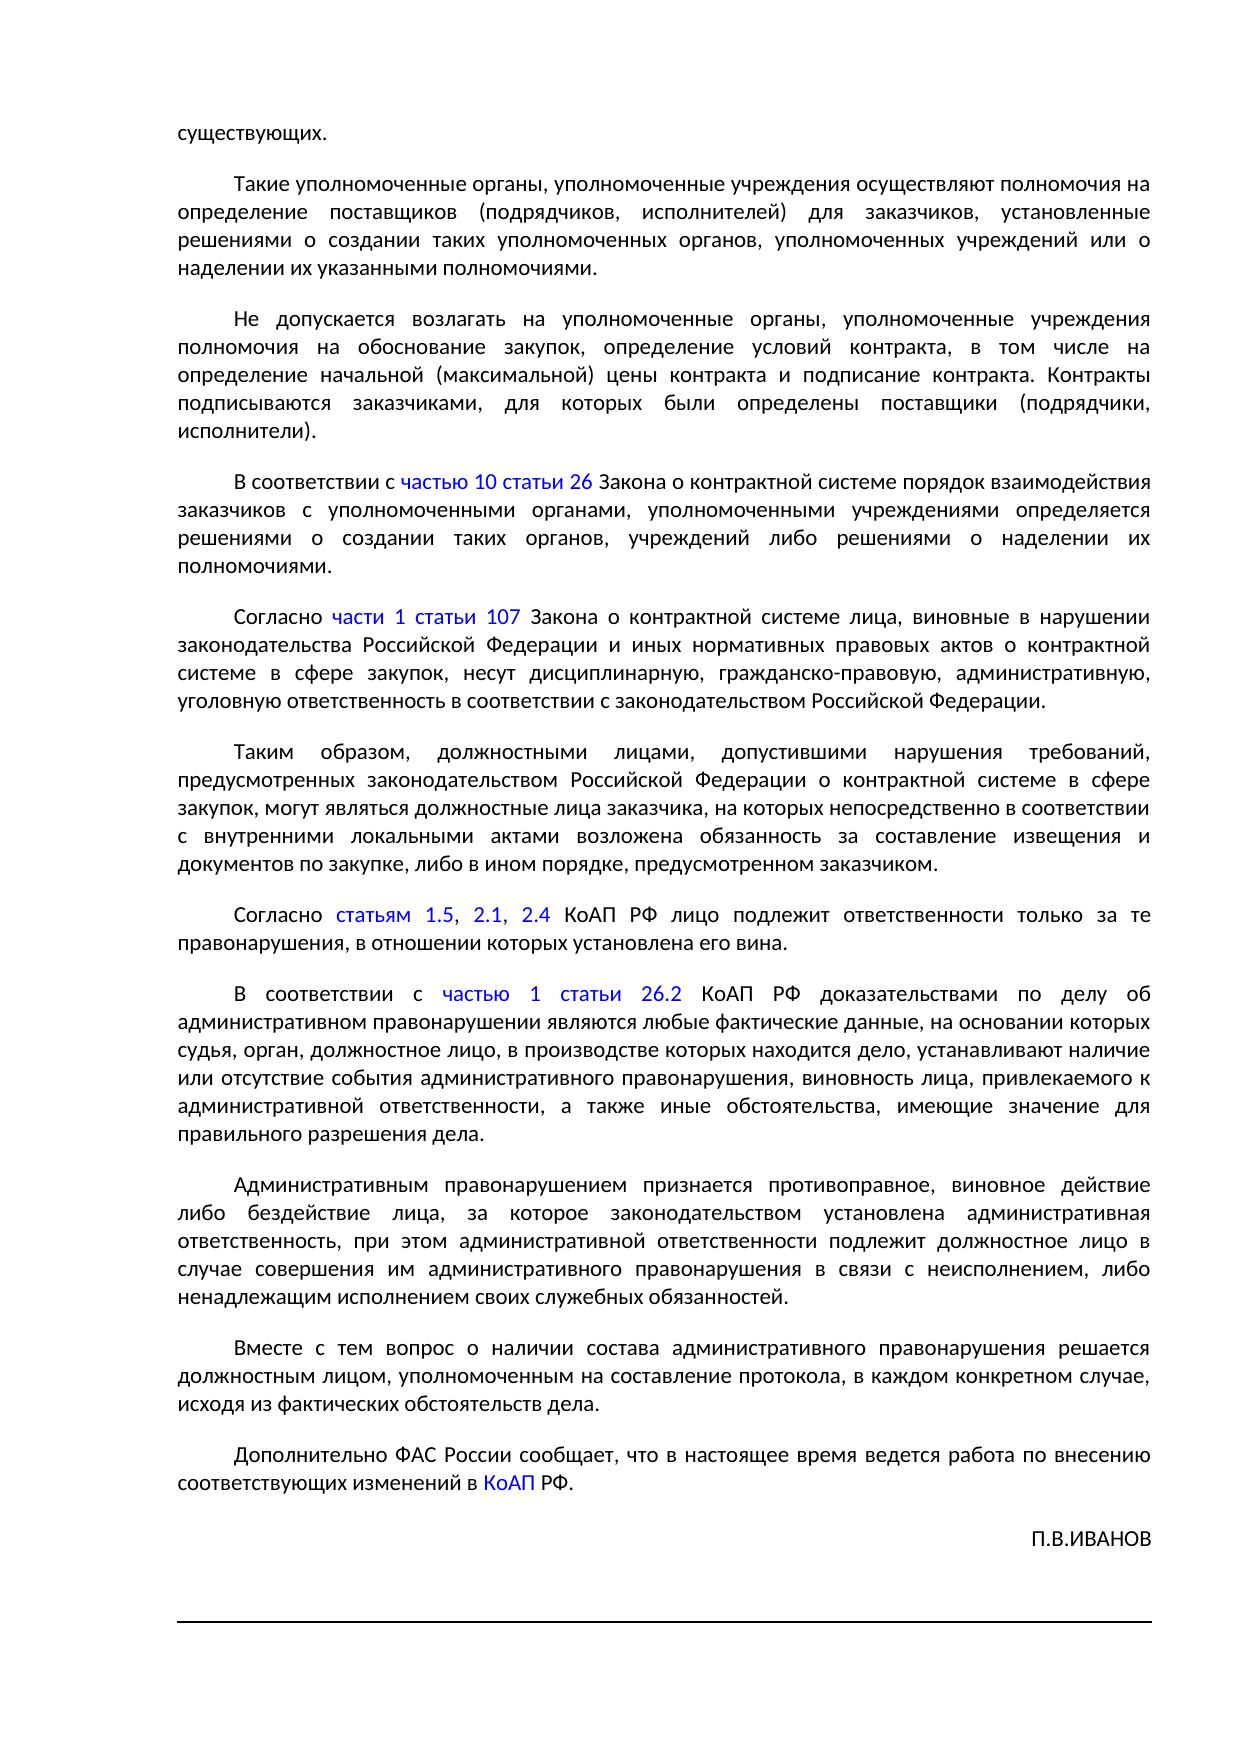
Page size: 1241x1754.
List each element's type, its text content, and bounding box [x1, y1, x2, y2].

text Не допускается возлагать на уполномоченные органы, уполномоченные учреждения полномочия на обоснование закупок, определение условий контракта, в том числе на определение начальной (максимальной) цены контракта и подписание контракта. Контракты подписываются заказчиками, для которых были определены поставщики (подрядчики, исполнители). [177, 304, 1152, 444]
text Согласно части 1 статьи 107 Закона о контрактной системе лица, виновные в нарушении законодательства Российской Федерации и иных нормативных правовых актов о контрактной системе в сфере закупок, несут дисциплинарную, гражданско-правовую, административную, уголовную ответственность в соответствии с законодательством Российской Федерации. [177, 602, 1152, 714]
text Такие уполномоченные органы, уполномоченные учреждения осуществляют полномочия на определение поставщиков (подрядчиков, исполнителей) для заказчиков, установленные решениями о создании таких уполномоченных органов, уполномоченных учреждений или о наделении их указанными полномочиями. [177, 169, 1152, 281]
text Вместе с тем вопрос о наличии состава административного правонарушения решается должностным лицом, уполномоченным на составление протокола, в каждом конкретном случае, исходя из фактических обстоятельств дела. [177, 1333, 1152, 1417]
text Согласно статьям 1.5, 2.1, 2.4 КоАП РФ лицо подлежит ответственности только за те правонарушения, в отношении которых установлена его вина. [177, 900, 1152, 956]
text Таким образом, должностными лицами, допустившими нарушения требований, предусмотренных законодательством Российской Федерации о контрактной системе в сфере закупок, могут являться должностные лица заказчика, на которых непосредственно в соответствии с внутренними локальными актами возложена обязанность за составление извещения и документов по закупке, либо в ином порядке, предусмотренном заказчиком. [177, 737, 1152, 877]
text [177, 118, 1152, 146]
text Административным правонарушением признается противоправное, виновное действие либо бездействие лица, за которое законодательством установлена административная ответственность, при этом административной ответственности подлежит должностное лицо в случае совершения им административного правонарушения в связи с неисполнением, либо ненадлежащим исполнением своих служебных обязанностей. [177, 1170, 1152, 1310]
text В соответствии с частью 10 статьи 26 Закона о контрактной системе порядок взаимодействия заказчиков с уполномоченными органами, уполномоченными учреждениями определяется решениями о создании таких органов, учреждений либо решениями о наделении их полномочиями. [177, 467, 1152, 579]
text Дополнительно ФАС России сообщает, что в настоящее время ведется работа по внесению соответствующих изменений в КоАП РФ. [177, 1440, 1152, 1496]
text П.В.ИВАНОВ [177, 1524, 1152, 1552]
text В соответствии с частью 1 статьи 26.2 КоАП РФ доказательствами по делу об административном правонарушении являются любые фактические данные, на основании которых судья, орган, должностное лицо, в производстве которых находится дело, устанавливают наличие или отсутствие события административного правонарушения, виновность лица, привлекаемого к административной ответственности, а также иные обстоятельства, имеющие значение для правильного разрешения дела. [177, 979, 1152, 1147]
